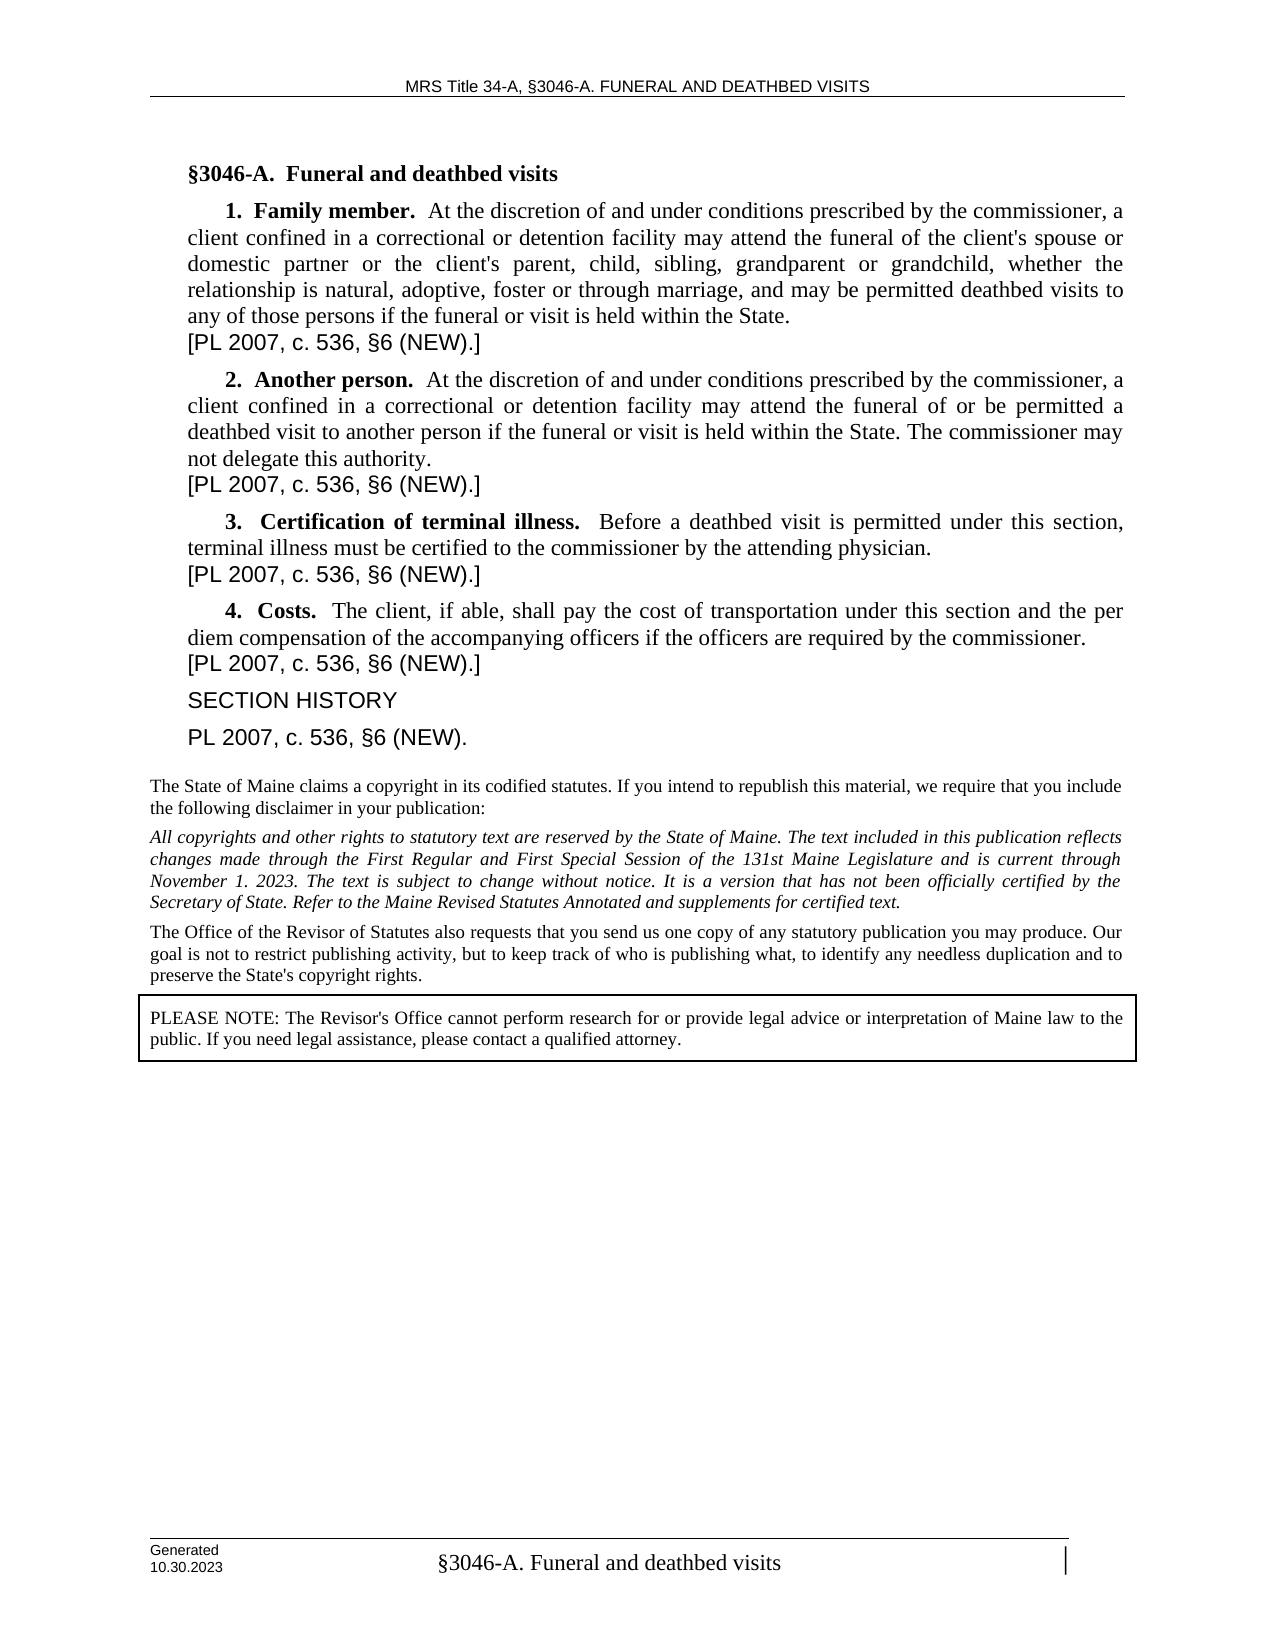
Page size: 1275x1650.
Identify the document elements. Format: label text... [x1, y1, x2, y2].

text §3046-A. Funeral and deathbed visits [187, 160, 1125, 187]
text 2. Another person. At the discretion of and under conditions prescribed by the commissioner, a client confined in a correctional or detention facility may attend the funeral of or be permitted a deathbed visit to another person if the funeral or visit is held within the State. The commissioner may not delegate this authority. [187, 366, 1125, 471]
text [PL 2007, c. 536, §6 (NEW).] [187, 329, 1125, 355]
text 1. Family member. At the discretion of and under conditions prescribed by the commissioner, a client confined in a correctional or detention facility may attend the funeral of the client's spouse or domestic partner or the client's parent, child, sibling, grandparent or grandchild, whether the relationship is natural, adoptive, foster or through marriage, and may be permitted deathbed visits to any of those persons if the funeral or visit is held within the State. [187, 197, 1125, 329]
text PL 2007, c. 536, §6 (NEW). [187, 724, 1125, 750]
text The Office of the Revisor of Statutes also requests that you send us one copy of any statutory publication you may produce. Our goal is not to restrict publishing activity, but to keep track of who is publishing what, to identify any needless duplication and to preserve the State's copyright rights. [150, 921, 1125, 986]
text [PL 2007, c. 536, §6 (NEW).] [187, 650, 1125, 676]
text All copyrights and other rights to statutory text are reserved by the State of Maine. The text included in this publication reflects changes made through the First Regular and First Special Session of the 131st Maine Legislature and is current through November 1. 2023 . The text is subject to change without notice. It is a version that has not been officially certified by the Secretary of State. Refer to the Maine Revised Statutes Annotated and supplements for certified text. [150, 826, 1125, 913]
text PLEASE NOTE: The Revisor's Office cannot perform research for or provide legal advice or interpretation of Maine law to the public. If you need legal assistance, please contact a qualified attorney. [140, 996, 1135, 1060]
text [PL 2007, c. 536, §6 (NEW).] [187, 561, 1125, 587]
text [PL 2007, c. 536, §6 (NEW).] [187, 471, 1125, 497]
text 4. Costs. The client, if able, shall pay the cost of transportation under this section and the per diem compensation of the accompanying officers if the officers are required by the commissioner. [187, 597, 1125, 650]
text 3. Certification of terminal illness. Before a deathbed visit is permitted under this section, terminal illness must be certified to the commissioner by the attending physician. [187, 508, 1125, 561]
text The State of Maine claims a copyright in its codified statutes. If you intend to republish this material, we require that you include the following disclaimer in your publication: [150, 775, 1125, 818]
text SECTION HISTORY [187, 687, 1125, 713]
